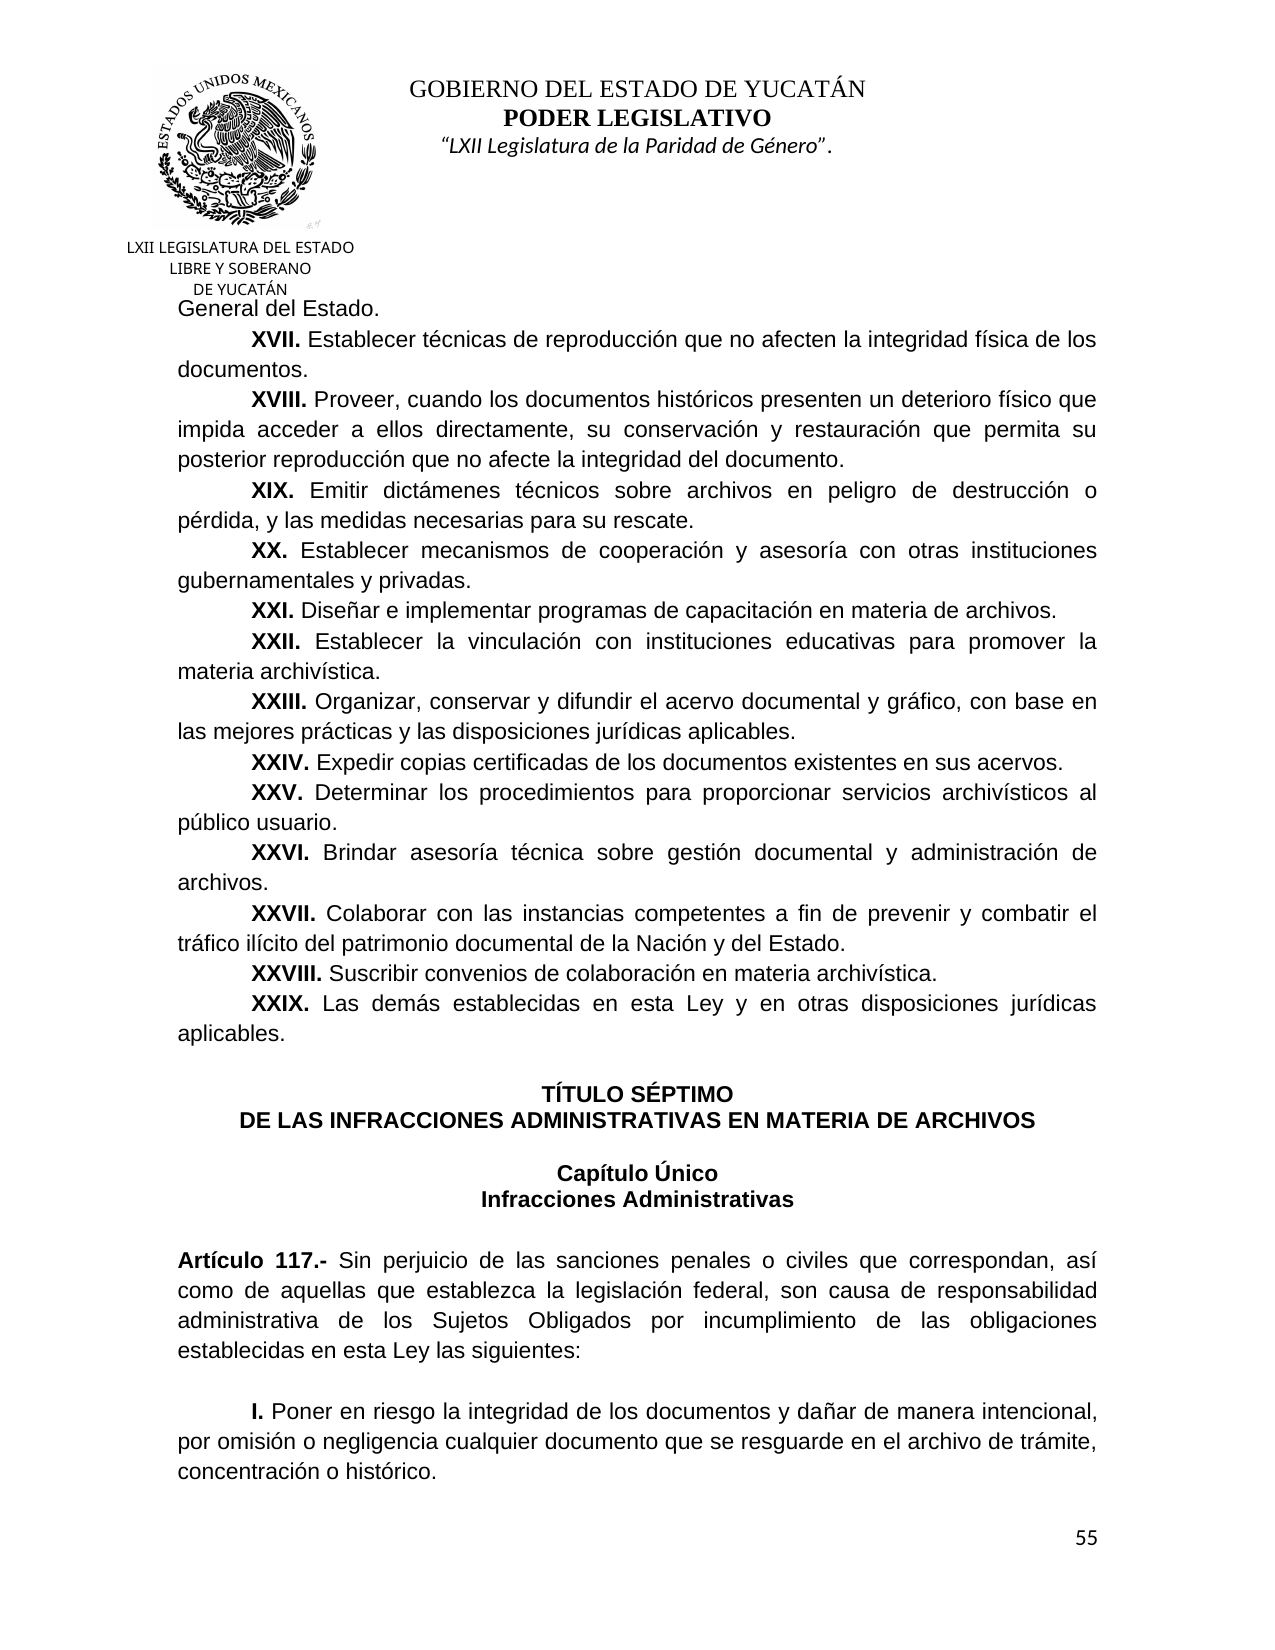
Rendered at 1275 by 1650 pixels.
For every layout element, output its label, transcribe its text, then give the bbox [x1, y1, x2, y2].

text XXVII. Colaborar con las instancias competentes a fin de prevenir y combatir el tráfico ilícito del patrimonio documental de la Nación y del Estado. [177, 899, 1098, 956]
text TÍTULO SÉPTIMO [177, 1081, 1098, 1107]
text XXI. Diseñar e implementar programas de capacitación en materia de archivos. [177, 597, 1098, 624]
text XXVIII. Suscribir convenios de colaboración en materia archivística. [177, 960, 1098, 986]
text XXIII. Organizar, conservar y difundir el acervo documental y gráfico, con base en las mejores prácticas y las disposiciones jurídicas aplicables. [177, 688, 1098, 744]
text Artículo 117.- Sin perjuicio de las sanciones penales o civiles que correspondan, así como de aquellas que establezca la legislación federal, son causa de responsabilidad administrativa de los Sujetos Obligados por incumplimiento de las obligaciones establecidas en esta Ley las siguientes: [177, 1247, 1098, 1363]
text XXIV. Expedir copias certificadas de los documentos existentes en sus acervos. [177, 748, 1098, 775]
text XX. Establecer mecanismos de cooperación y asesoría con otras instituciones gubernamentales y privadas. [177, 537, 1098, 593]
text DE LAS INFRACCIONES ADMINISTRATIVAS EN MATERIA DE ARCHIVOS [177, 1107, 1098, 1133]
text XVIII. Proveer, cuando los documentos históricos presenten un deterioro físico que impida acceder a ellos directamente, su conservación y restauración que permita su posterior reproducción que no afecte la integridad del documento. [177, 386, 1098, 473]
text XXV. Determinar los procedimientos para proporcionar servicios archivísticos al público usuario. [177, 779, 1098, 835]
text XXVI. Brindar asesoría técnica sobre gestión documental y administración de archivos. [177, 839, 1098, 896]
picture [152, 64, 322, 228]
text XXIX. Las demás establecidas en esta Ley y en otras disposiciones jurídicas aplicables. [177, 990, 1098, 1047]
text Capítulo Único [177, 1160, 1098, 1186]
text XXII. Establecer la vinculación con instituciones educativas para promover la materia archivística. [177, 628, 1098, 684]
text XIX. Emitir dictámenes técnicos sobre archivos en peligro de destrucción o pérdida, y las medidas necesarias para su rescate. [177, 477, 1098, 533]
text XVII. Establecer técnicas de reproducción que no afecten la integridad física de los documentos. [177, 326, 1098, 382]
text I. Poner en riesgo la integridad de los documentos y dañar de manera intencional, por omisión o negligencia cualquier documento que se resguarde en el archivo de trámite, concentración o histórico. [177, 1398, 1098, 1484]
text Infracciones Administrativas [177, 1186, 1098, 1212]
